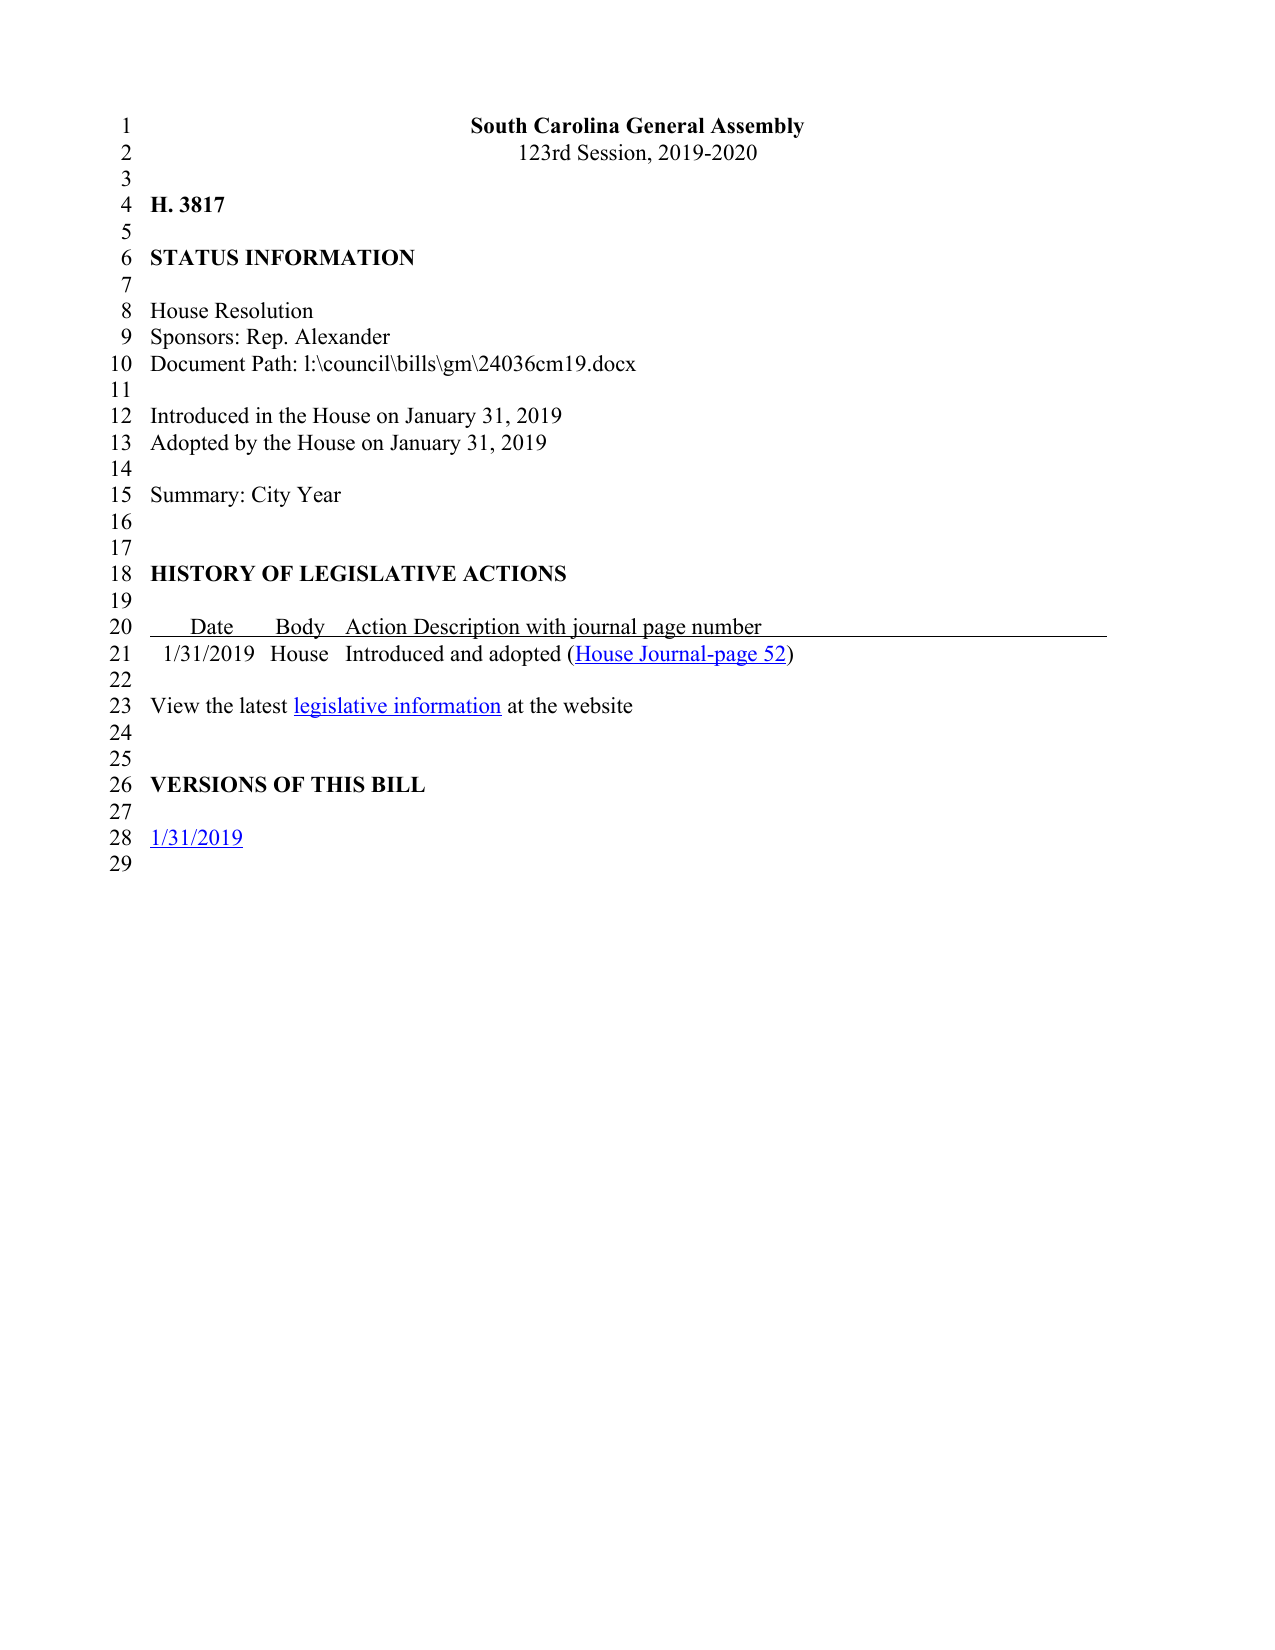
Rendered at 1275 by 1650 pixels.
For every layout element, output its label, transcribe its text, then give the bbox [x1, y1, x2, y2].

text Date Body Action Description with journal page number [150, 613, 1125, 639]
text Summary: City Year [150, 481, 1125, 508]
text 1/31/2019 House Introduced and adopted (House Journal-page 52) [150, 639, 1125, 666]
text Sponsors: Rep. Alexander [150, 323, 1125, 350]
text HISTORY OF LEGISLATIVE ACTIONS [150, 561, 1125, 587]
text 123rd Session, 2019-2020 [150, 139, 1125, 165]
text Introduced in the House on January 31, 2019 [150, 402, 1125, 429]
text 1/31/2019 [150, 824, 1125, 850]
text View the latest legislative information at the website [150, 692, 1125, 719]
text Document Path: l:\council\bills\gm\24036cm19.docx [150, 350, 1125, 376]
text STATUS INFORMATION [150, 244, 1125, 271]
text Adopted by the House on January 31, 2019 [150, 429, 1125, 455]
text H. 3817 [150, 192, 1125, 218]
text VERSIONS OF THIS BILL [150, 771, 1125, 798]
text House Resolution [150, 297, 1125, 323]
text South Carolina General Assembly [150, 112, 1125, 139]
